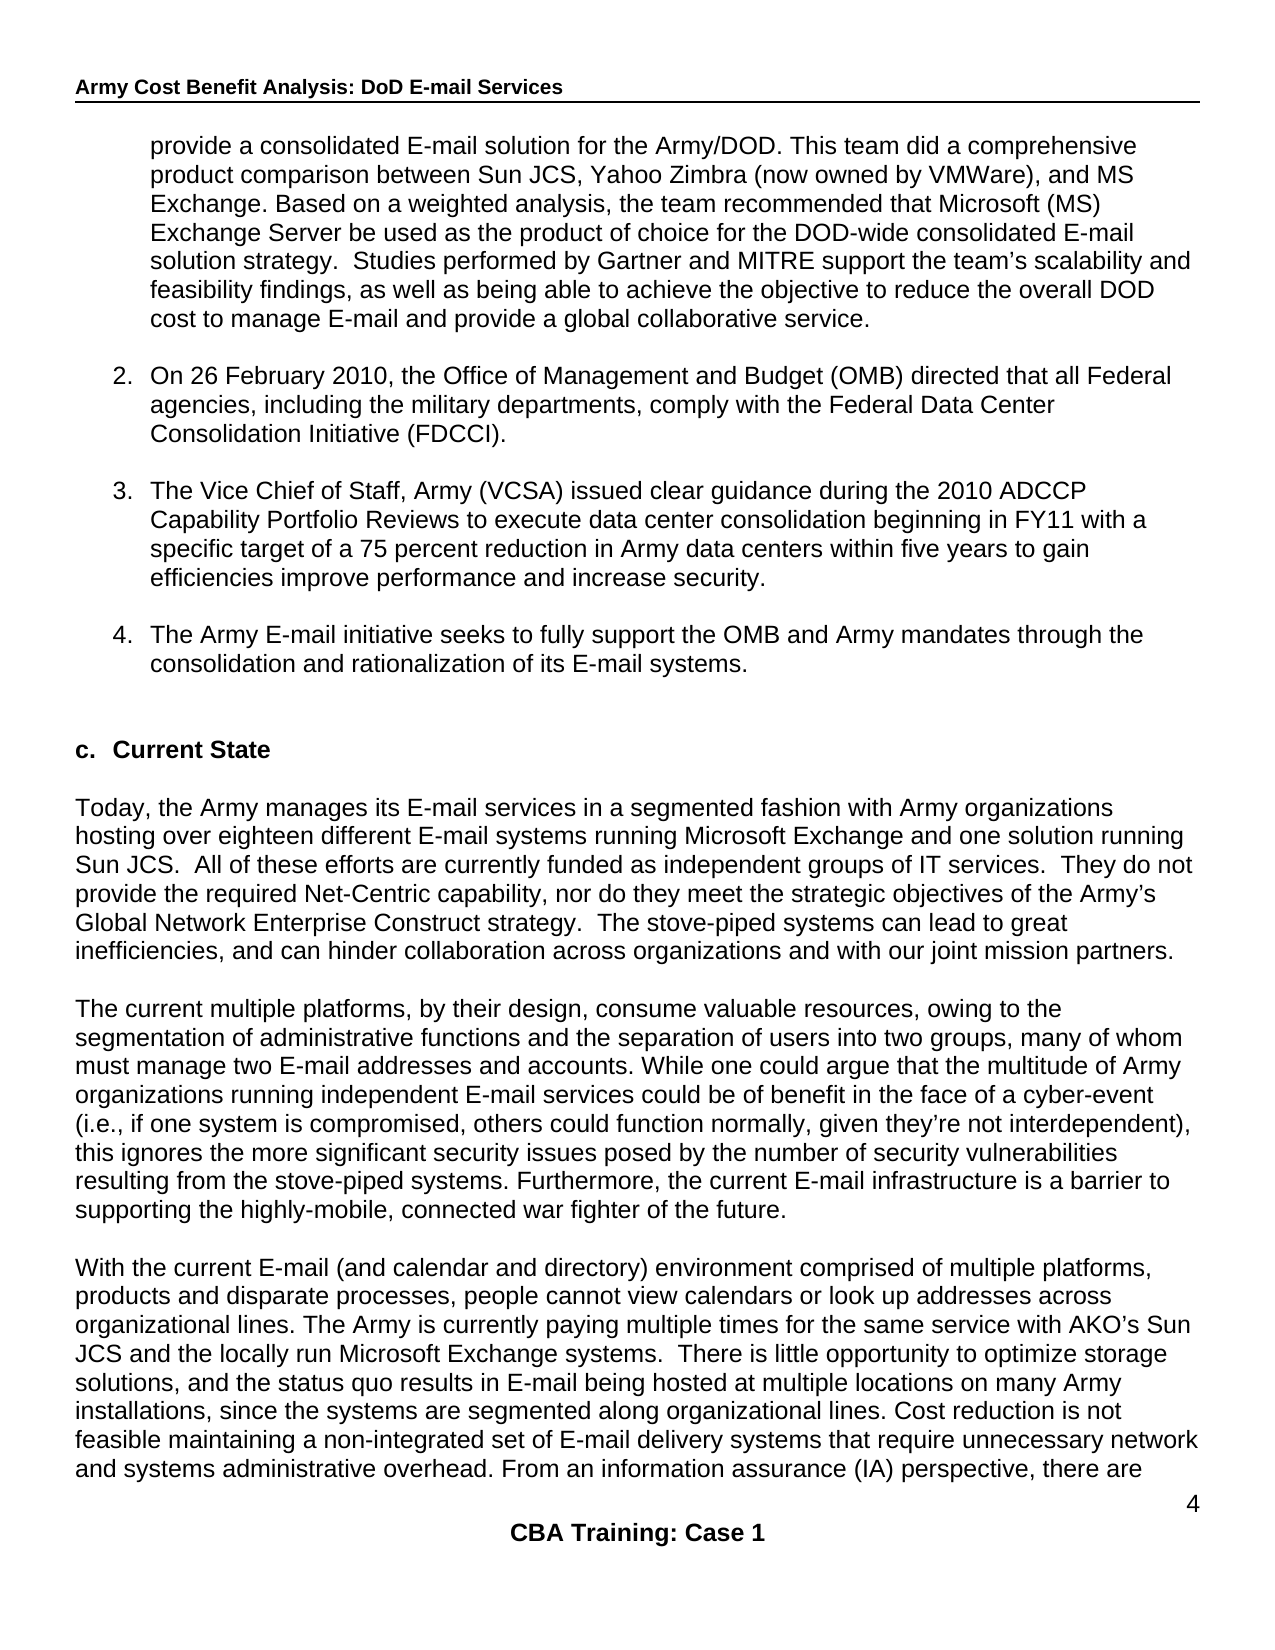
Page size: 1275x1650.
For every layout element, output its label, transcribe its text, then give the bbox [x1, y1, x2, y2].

subtitle Current State [75, 735, 1200, 764]
list On 26 February 2010, the Office of Management and Budget (OMB) directed that all Federal agencies, including the military departments, comply with the Federal Data Center Consolidation Initiative (FDCCI). [112, 361, 1200, 448]
text Today, the Army manages its E-mail services in a segmented fashion with Army organizations hosting over eighteen different E-mail systems running Microsoft Exchange and one solution running Sun JCS. All of these efforts are currently funded as independent groups of IT services. They do not provide the required Net-Centric capability, nor do they meet the strategic objectives of the Army’s Global Network Enterprise Construct strategy. The stove-piped systems can lead to great inefficiencies, and can hinder collaboration across organizations and with our joint mission partners. [75, 793, 1200, 965]
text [75, 1253, 1200, 1483]
list The Vice Chief of Staff, Army (VCSA) issued clear guidance during the 2010 ADCCP Capability Portfolio Reviews to execute data center consolidation beginning in FY11 with a specific target of a 75 percent reduction in Army data centers within five years to gain efficiencies improve performance and increase security. [112, 476, 1200, 591]
list The Army E-mail initiative seeks to fully support the OMB and Army mandates through the consolidation and rationalization of its E-mail systems. [112, 620, 1200, 678]
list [112, 131, 1200, 333]
text The current multiple platforms, by their design, consume valuable resources, owing to the segmentation of administrative functions and the separation of users into two groups, many of whom must manage two E-mail addresses and accounts. While one could argue that the multitude of Army organizations running independent E-mail services could be of benefit in the face of a cyber-event (i.e., if one system is compromised, others could function normally, given they’re not interdependent), this ignores the more significant security issues posed by the number of security vulnerabilities resulting from the stove-piped systems. Furthermore, the current E-mail infrastructure is a barrier to supporting the highly-mobile, connected war fighter of the future. [75, 994, 1200, 1224]
